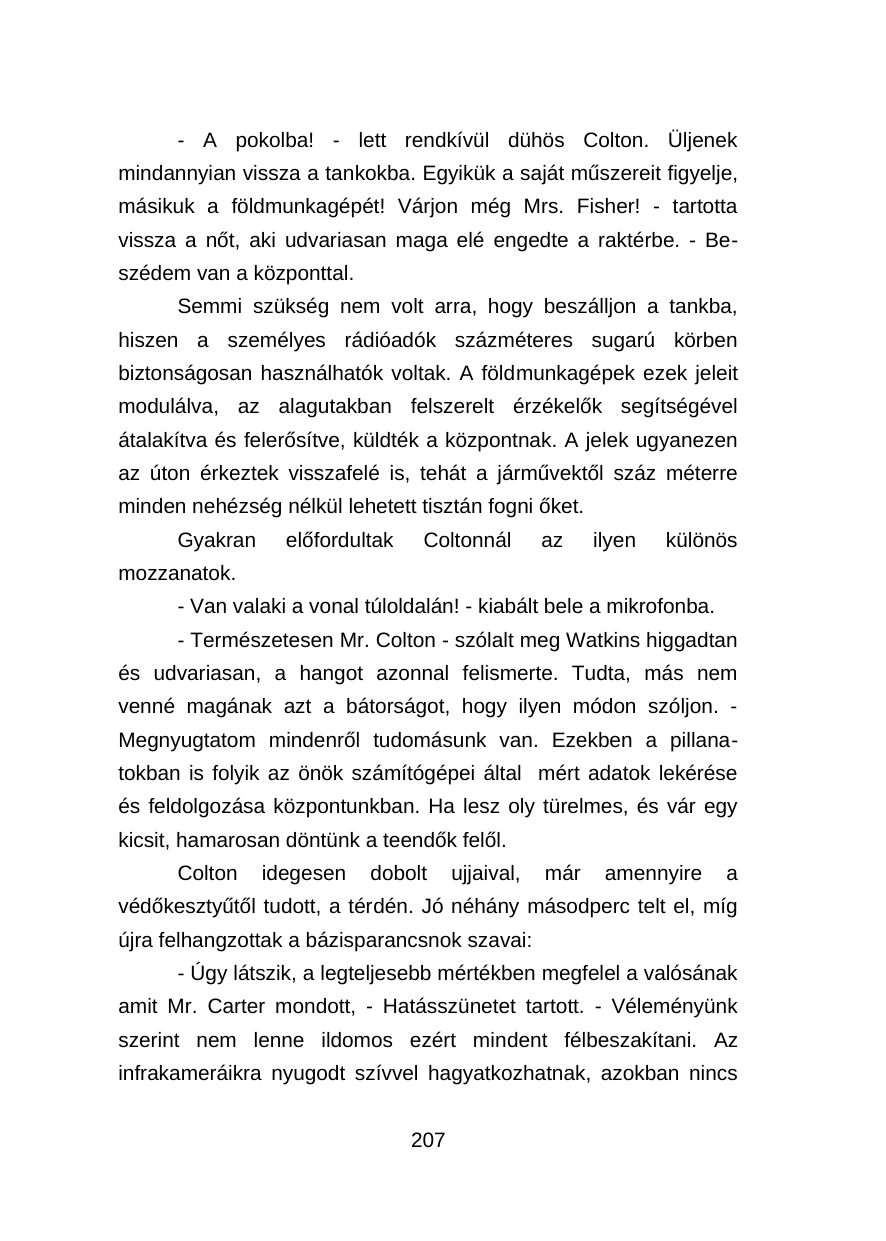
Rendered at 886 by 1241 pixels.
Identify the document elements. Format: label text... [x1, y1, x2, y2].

text - Természetesen Mr. Colton - szólalt meg Watkins higgadtan és udvariasan, a hangot azonnal felismerte. Tudta, más nem venné magának azt a bátorságot, hogy ilyen módon szóljon. - Megnyugtatom mindenről tudomásunk van. Ezekben a pillanatokban is folyik az önök számítógépei által mért adatok lekérése és feldolgozása központunkban. Ha lesz oly türelmes, és vár egy kicsit, hamarosan döntünk a teendők felől. [118, 618, 738, 851]
text Colton idegesen dobolt ujjaival, már amennyire a védőkesztyűtől tudott, a térdén. Jó néhány másodperc telt el, míg újra felhangzottak a bázisparancsnok szavai: [118, 851, 738, 951]
text Gyakran előfordultak Coltonnál az ilyen különös mozzanatok. [118, 518, 738, 585]
text - A pokolba! - lett rendkívül dühös Colton. Üljenek mindannyian vissza a tankokba. Egyikük a saját műszereit figyelje, másikuk a földmunkagépét! Várjon még Mrs. Fisher! - tartotta vissza a nőt, aki udvariasan maga elé engedte a raktérbe. - Beszédem van a központtal. [118, 118, 738, 285]
text - Van valaki a vonal túloldalán! - kiabált bele a mikrofonba. [118, 585, 738, 618]
text Semmi szükség nem volt arra, hogy beszálljon a tankba, hiszen a személyes rádióadók százméteres sugarú körben biztonságosan használhatók voltak. A földmunkagépek ezek jeleit modulálva, az alagutakban felszerelt érzékelők segítségével átalakítva és felerősítve, küldték a központnak. A jelek ugyanezen az úton érkeztek visszafelé is, tehát a járművektől száz méterre minden nehézség nélkül lehetett tisztán fogni őket. [118, 285, 738, 518]
